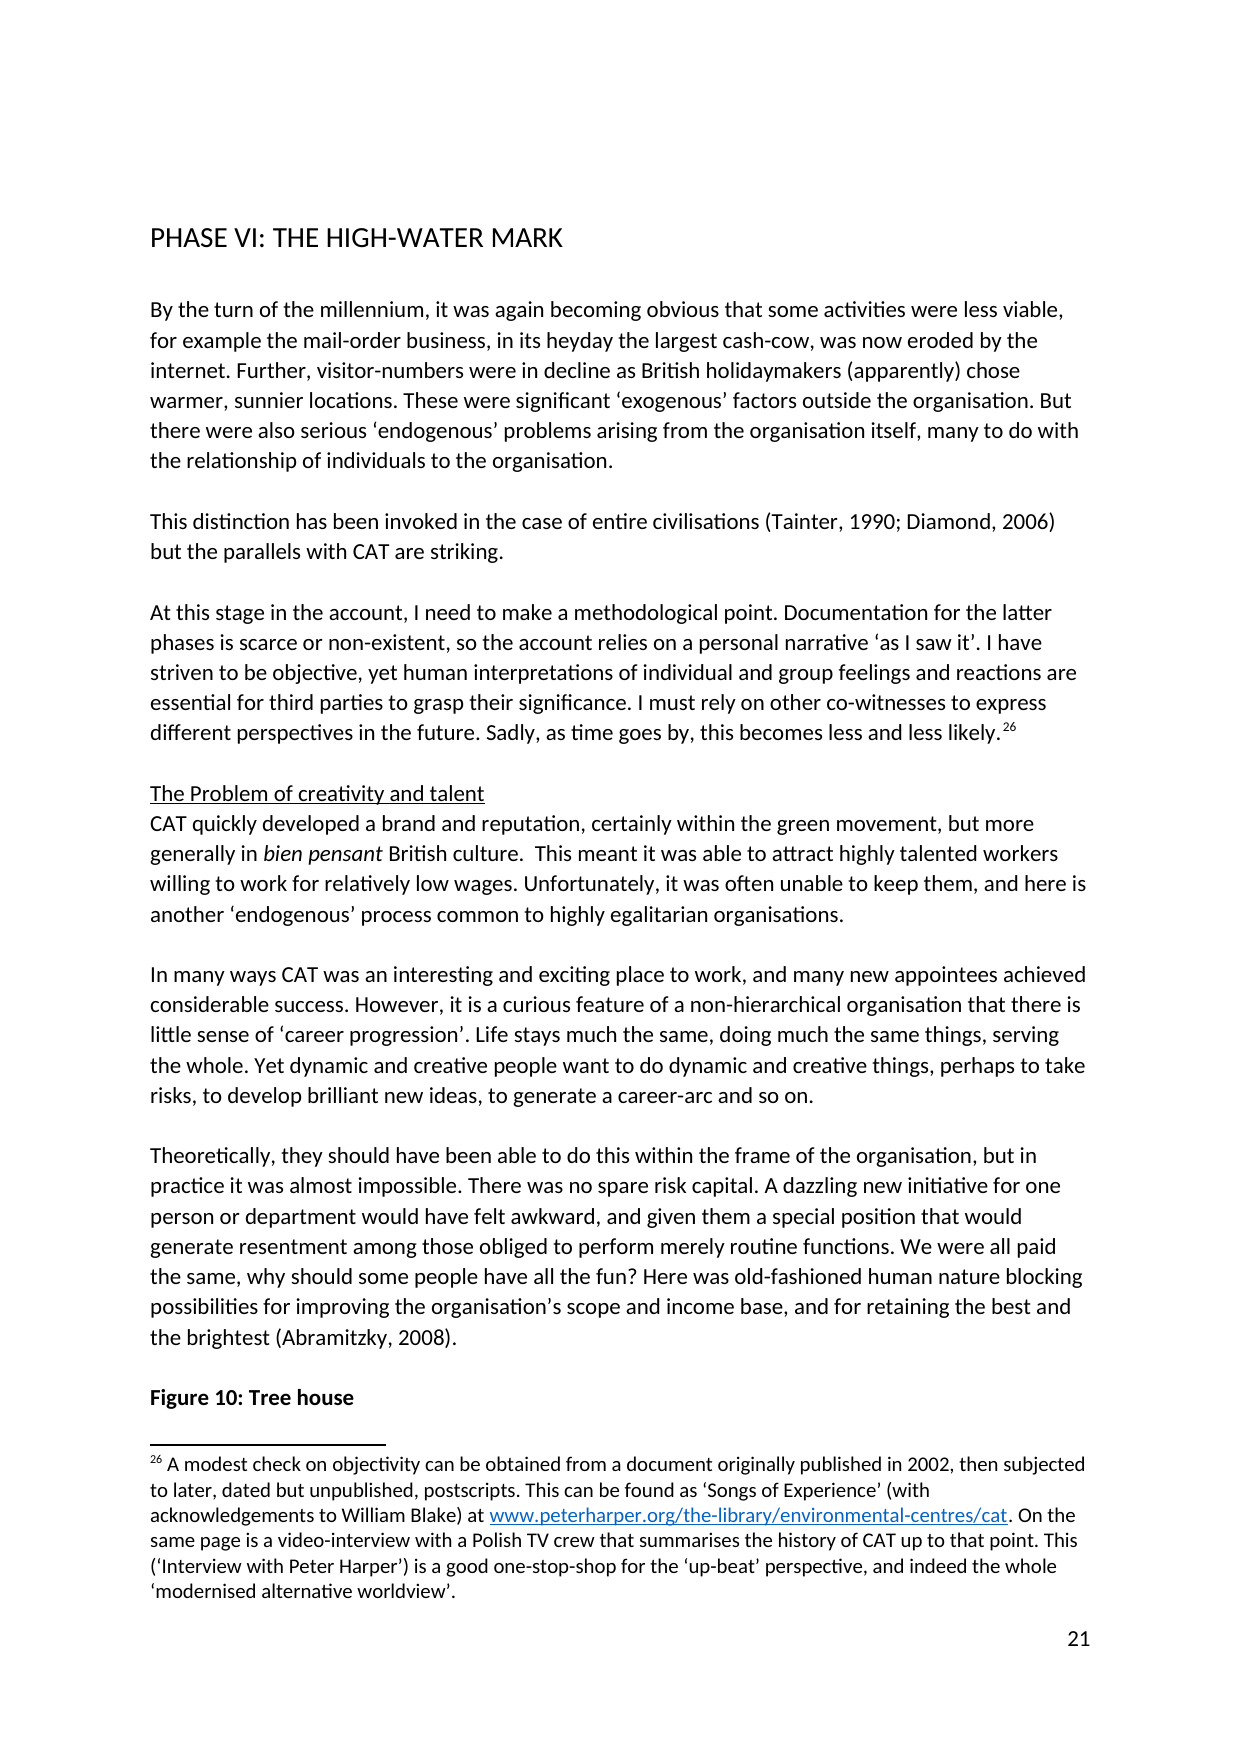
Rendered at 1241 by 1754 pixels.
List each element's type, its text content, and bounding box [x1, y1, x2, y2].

text By the turn of the millennium, it was again becoming obvious that some activities were less viable, for example the mail-order business, in its heyday the largest cash-cow, was now eroded by the internet. Further, visitor-numbers were in decline as British holidaymakers (apparently) chose warmer, sunnier locations. These were significant ‘exogenous’ factors outside the organisation. But there were also serious ‘endogenous’ problems arising from the organisation itself, many to do with the relationship of individuals to the organisation. [150, 296, 1090, 474]
text Figure 10: Tree house [150, 1383, 1090, 1411]
text Theoretically, they should have been able to do this within the frame of the organisation, but in practice it was almost impossible. There was no spare risk capital. A dazzling new initiative for one person or department would have felt awkward, and given them a special position that would generate resentment among those obliged to perform merely routine functions. We were all paid the same, why should some people have all the fun? Here was old-fashioned human nature blocking possibilities for improving the organisation’s scope and income base, and for retaining the best and the brightest (Abramitzky, 2008). [150, 1141, 1090, 1351]
text The Problem of creativity and talent [150, 779, 1090, 807]
text This distinction has been invoked in the case of entire civilisations (Tainter, 1990; Diamond, 2006) but the parallels with CAT are striking. [150, 507, 1090, 565]
text At this stage in the account, I need to make a methodological point. Documentation for the latter phases is scarce or non-existent, so the account relies on a personal narrative ‘as I saw it’. I have striven to be objective, yet human interpretations of individual and group feelings and reactions are essential for third parties to grasp their significance. I must rely on other co-witnesses to express different perspectives in the future. Sadly, as time goes by, this becomes less and less likely. [150, 598, 1090, 746]
text CAT quickly developed a brand and reputation, certainly within the green movement, but more generally in bien pensant British culture. This meant it was able to attract highly talented workers willing to work for relatively low wages. Unfortunately, it was often unable to keep them, and here is another ‘endogenous’ process common to highly egalitarian organisations. [150, 809, 1090, 928]
text In many ways CAT was an interesting and exciting place to work, and many new appointees achieved considerable success. However, it is a curious feature of a non-hierarchical organisation that there is little sense of ‘career progression’. Life stays much the same, doing much the same things, serving the whole. Yet dynamic and creative people want to do dynamic and creative things, perhaps to take risks, to develop brilliant new ideas, to generate a career-arc and so on. [150, 960, 1090, 1109]
text PHASE VI: THE HIGH-WATER MARK [150, 219, 1090, 254]
